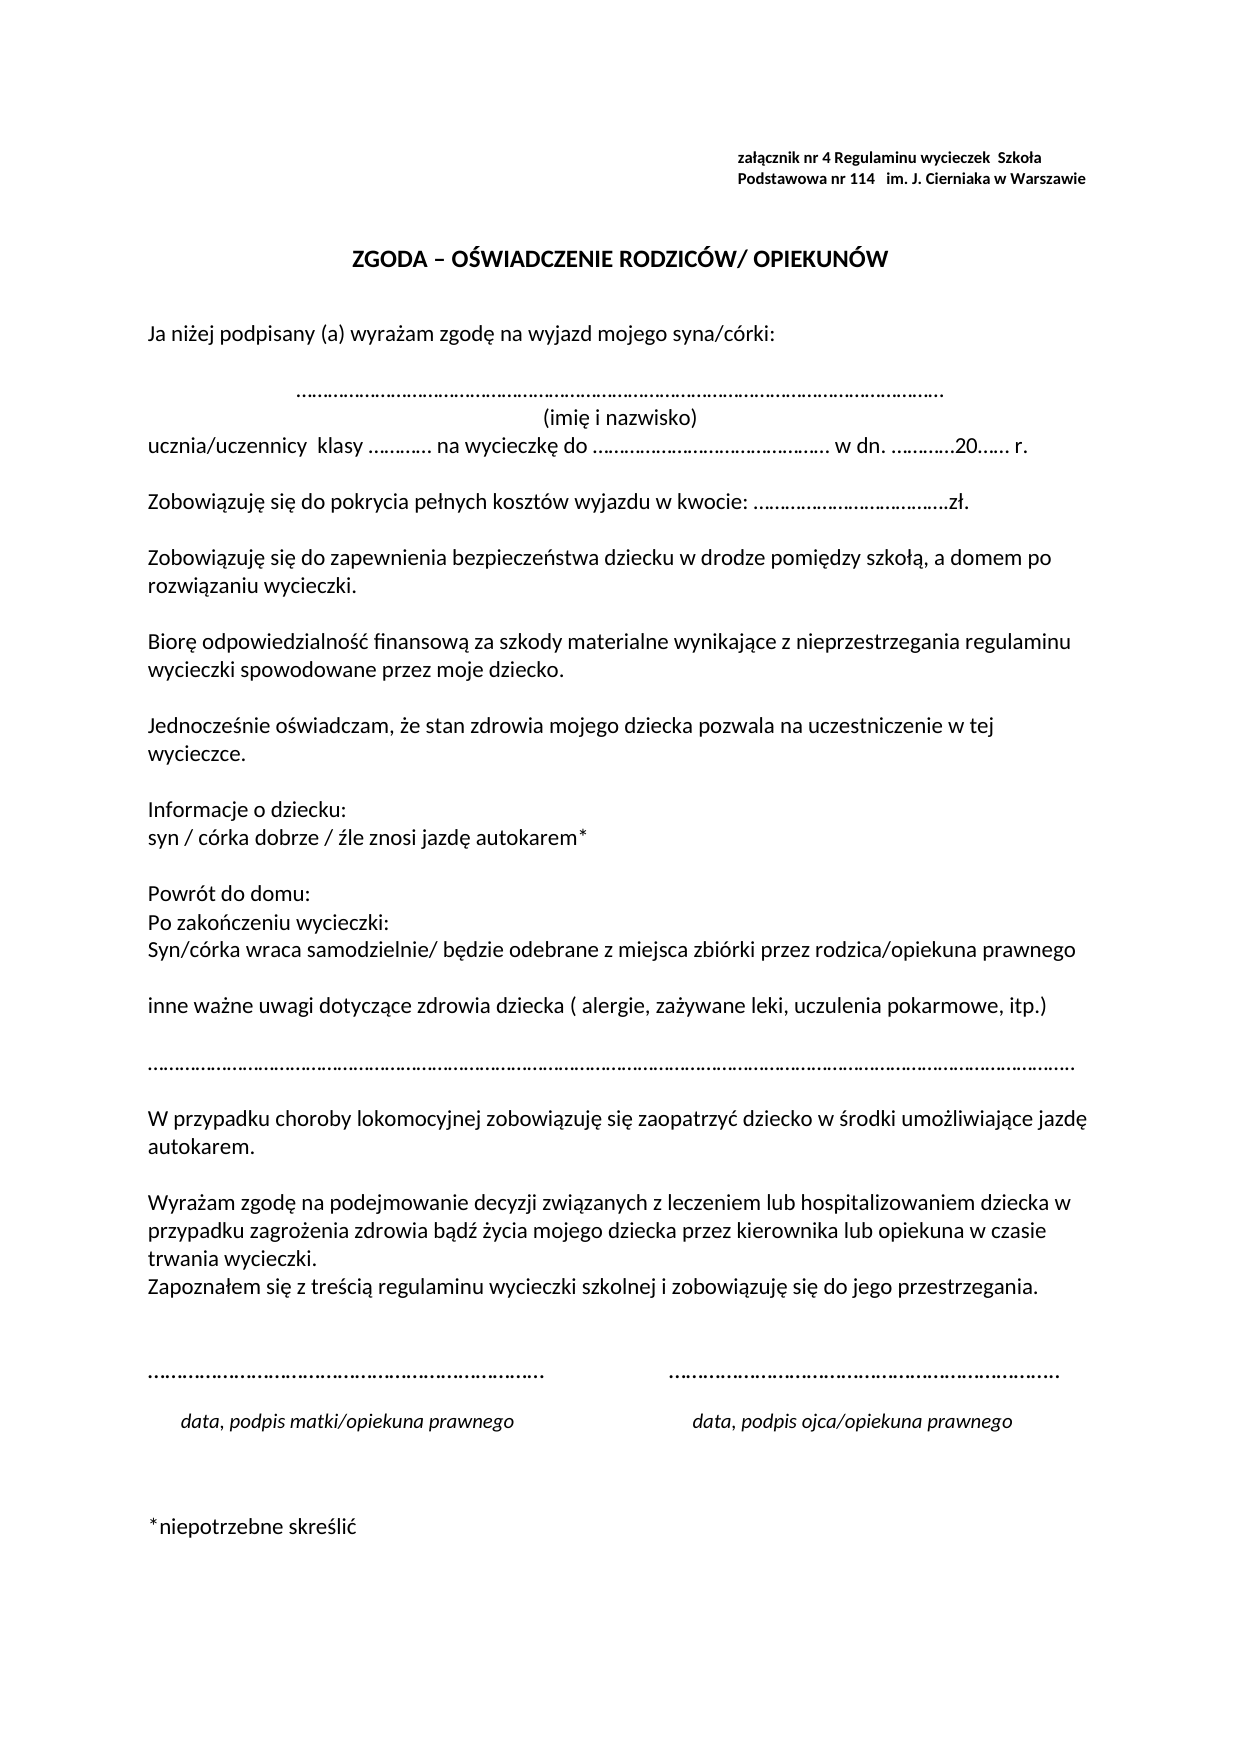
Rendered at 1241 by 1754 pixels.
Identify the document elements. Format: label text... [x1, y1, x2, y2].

text ZGODA – OŚWIADCZENIE RODZICÓW/ OPIEKUNÓW [148, 243, 1093, 274]
text syn / córka dobrze / źle znosi jazdę autokarem* [148, 823, 1093, 852]
text Informacje o dziecku: [148, 796, 1093, 823]
text Zapoznałem się z treścią regulaminu wycieczki szkolnej i zobowiązuję się do jego przestrzegania. [148, 1272, 1093, 1300]
text Zobowiązuję się do zapewnienia bezpieczeństwa dziecku w drodze pomiędzy szkołą, a domem po rozwiązaniu wycieczki. [148, 543, 1093, 599]
text (imię i nazwisko) [148, 403, 1093, 431]
text Wyrażam zgodę na podejmowanie decyzji związanych z leczeniem lub hospitalizowaniem dziecka w przypadku zagrożenia zdrowia bądź życia mojego dziecka przez kierownika lub opiekuna w czasie trwania wycieczki. [148, 1188, 1093, 1272]
text W przypadku choroby lokomocyjnej zobowiązuję się zaopatrzyć dziecko w środki umożliwiające jazdę autokarem. [148, 1104, 1093, 1160]
text Po zakończeniu wycieczki: [148, 908, 1093, 936]
text …………………………………………………………………………………………………………… [148, 375, 1093, 403]
text Biorę odpowiedzialność finansową za szkody materialne wynikające z nieprzestrzegania regulaminu wycieczki spowodowane przez moje dziecko. [148, 627, 1093, 683]
text załącznik nr 4 Regulaminu wycieczek Szkoła Podstawowa nr 114 im. J. Cierniaka w Warszawie [738, 148, 1093, 188]
text data, podpis matki/opiekuna prawnego data, podpis ojca/opiekuna prawnego [148, 1408, 1061, 1433]
text inne ważne uwagi dotyczące zdrowia dziecka ( alergie, zażywane leki, uczulenia pokarmowe, itp.) [148, 992, 1093, 1020]
text Ja niżej podpisany (a) wyrażam zgodę na wyjazd mojego syna/córki: [148, 319, 1093, 347]
text *niepotrzebne skreślić [148, 1512, 1093, 1541]
text ………………………………………………………………………………………………………………………………………………………….. [148, 1048, 1093, 1076]
text Jednocześnie oświadczam, że stan zdrowia mojego dziecka pozwala na uczestniczenie w tej wycieczce. [148, 711, 1093, 767]
text Zobowiązuję się do pokrycia pełnych kosztów wyjazdu w kwocie: ……………………………….zł. [148, 487, 1093, 515]
text Syn/córka wraca samodzielnie/ będzie odebrane z miejsca zbiórki przez rodzica/opiekuna prawnego [148, 936, 1093, 964]
text …………………………………………………………… ………………………………………………………….. [148, 1354, 1061, 1384]
text Powrót do domu: [148, 879, 1093, 908]
text ucznia/uczennicy klasy ………… na wycieczkę do ……………………………………… w dn. …………20…… r. [148, 431, 1093, 459]
